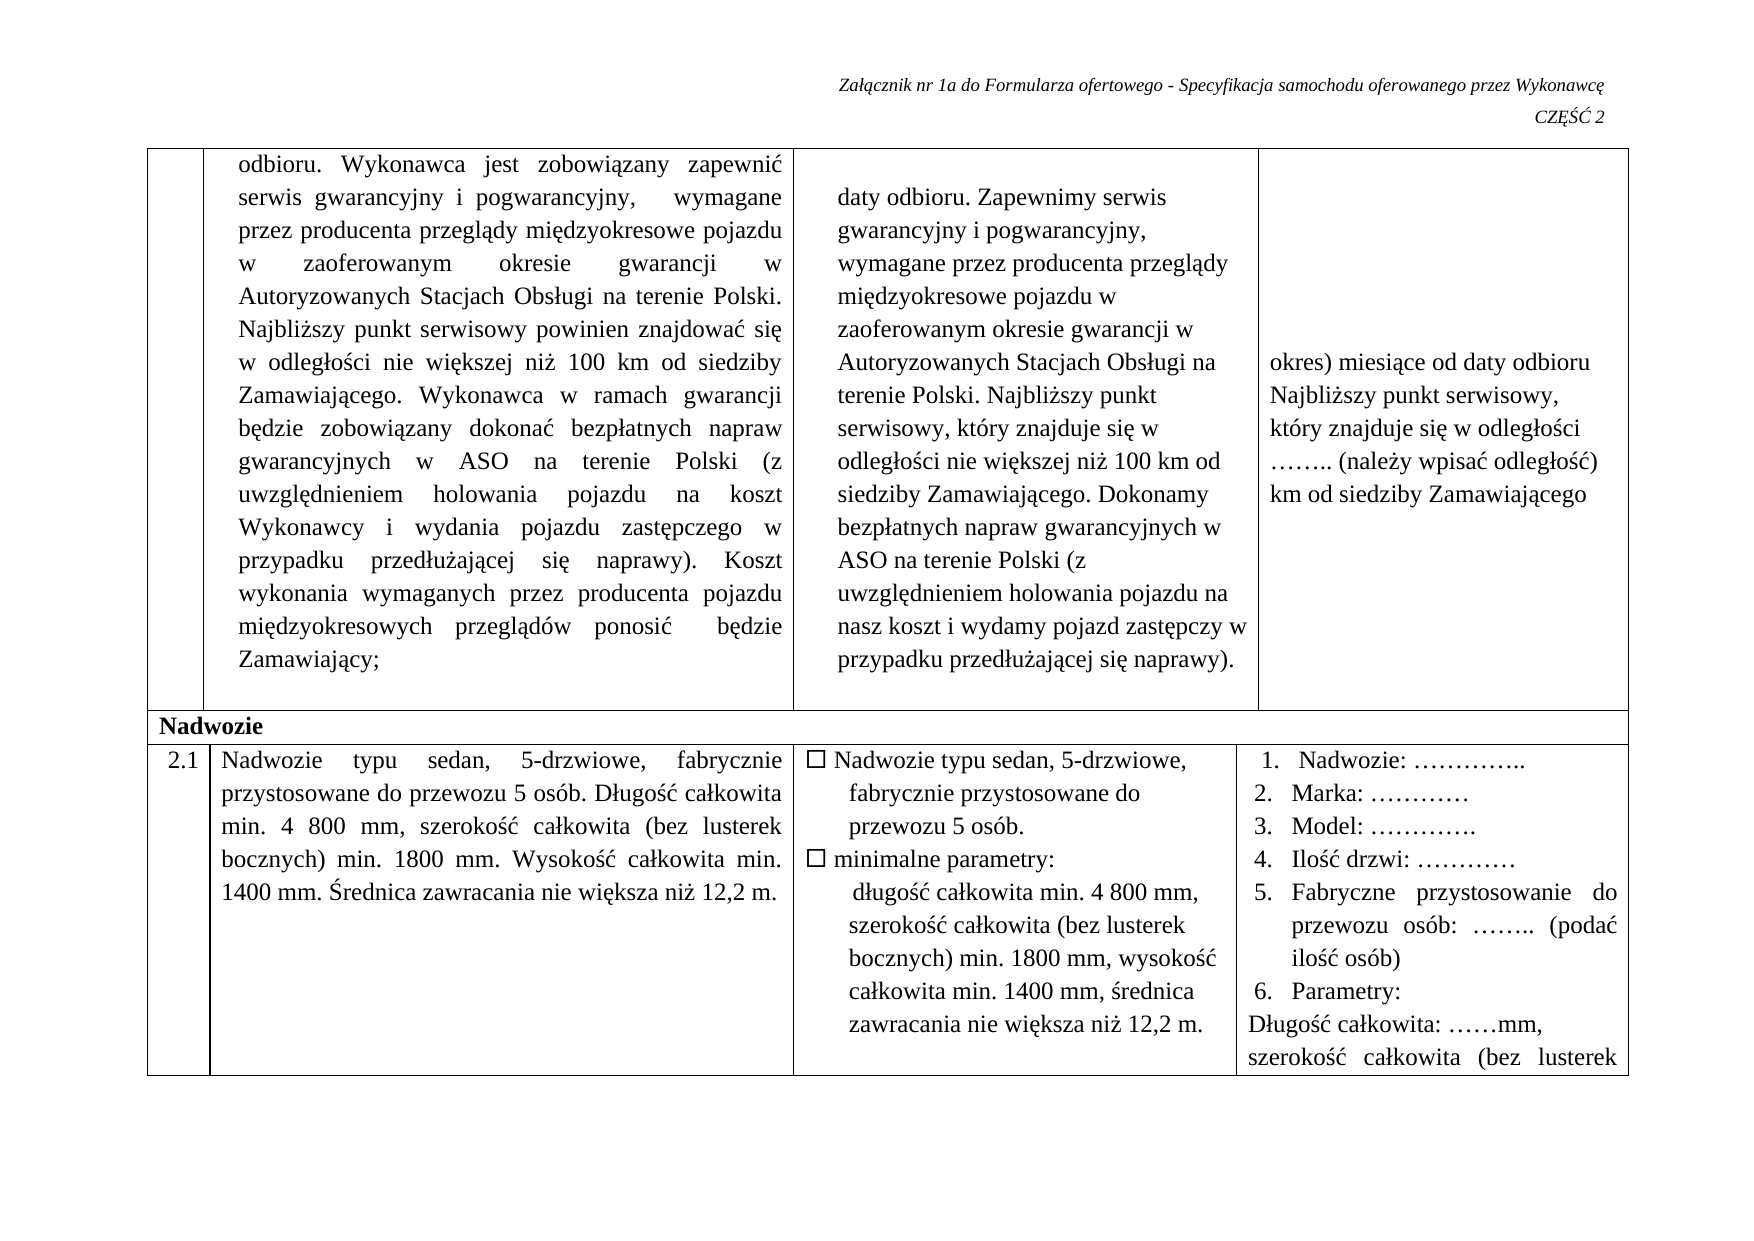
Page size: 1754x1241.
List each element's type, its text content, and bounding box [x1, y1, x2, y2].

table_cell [1259, 149, 1628, 710]
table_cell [204, 149, 793, 710]
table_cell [211, 745, 793, 1075]
table_cell 2.1 [148, 745, 209, 1075]
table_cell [794, 149, 1258, 710]
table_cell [794, 745, 1236, 1075]
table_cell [1237, 745, 1628, 1075]
table_cell Nadwozie [148, 711, 1628, 744]
